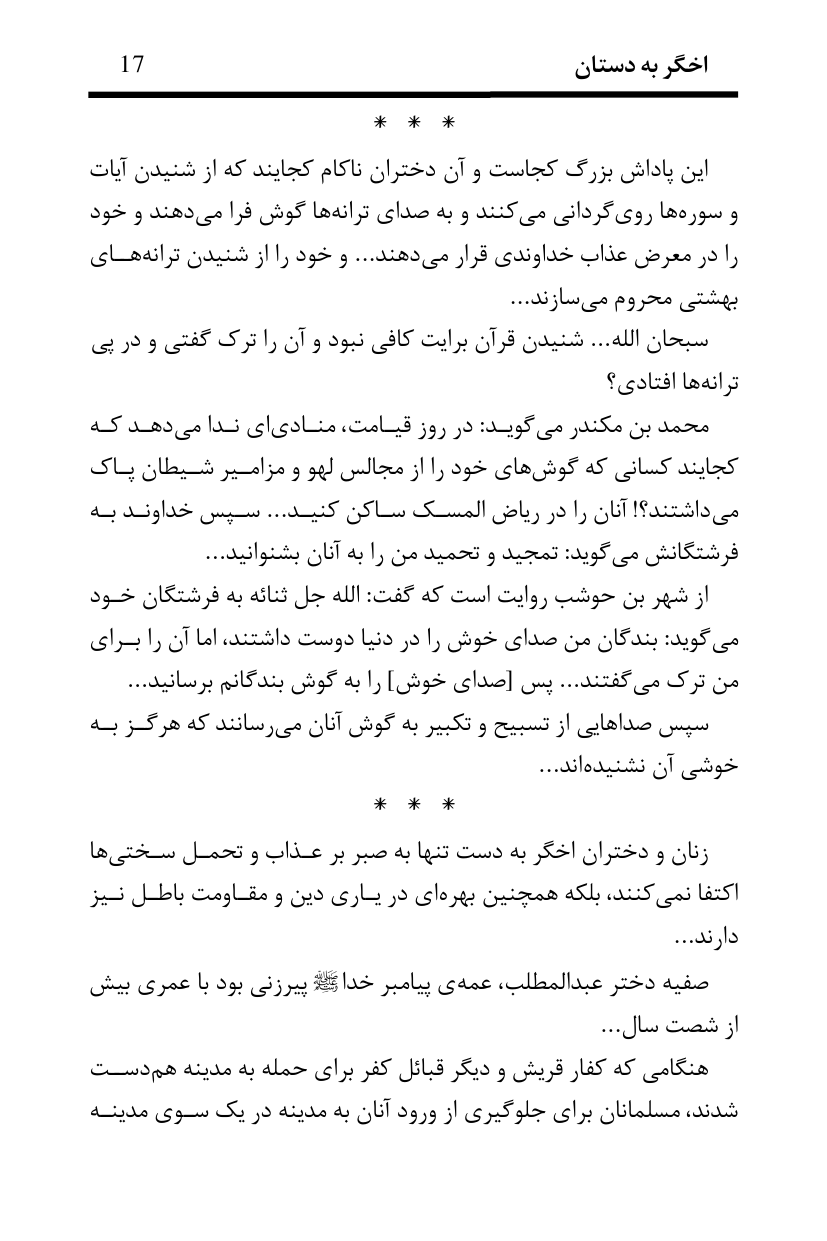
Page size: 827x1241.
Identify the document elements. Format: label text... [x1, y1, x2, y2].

text از شهر بن حوشب روایت است که گفت: الله جل ثنائه به فرشتگان خود می‌گوید: بندگان من صدای خوش را در دنیا دوست داشتند، اما آن را برای من ترک می‌گفتند... پس [صدای خوش] را به گوش بندگانم برسانید... [89, 577, 738, 705]
text محمد بن مکندر می‌گوید: در روز قیامت، منادی‌ای ندا می‌دهد که کجایند کسانی که گوش‌های خود را از مجالس لهو و مزامیر شیطان پاک می‌داشتند؟! آنان را در ریاض المسک ساکن کنید... سپس خداوند به فرشتگانش می‌گوید: تمجید و تحمید من را به آنان بشنوانید... [89, 407, 738, 577]
text * * * [89, 109, 738, 151]
text صفیه دختر عبدالمطلب، عمه‌ی پیامبر خدا ج پیرزنی بود با عمری بیش از شصت سال... [89, 961, 738, 1050]
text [89, 1050, 738, 1135]
text زنان و دختران اخگر به دست تنها به صبر بر عذاب و تحمل سختی‌ها اکتفا نمی‌کنند، بلکه همچنین بهره‌ای در یاری دین و مقاومت باطل نیز دارند... [89, 833, 738, 961]
text سبحان الله... شنیدن قرآن برایت کافی نبود و آن را ترک گفتی و در پی ترانه‌ها افتادی؟ [89, 322, 738, 407]
text سپس صداهایی از تسبیح و تکبیر به گوش آنان می‌رسانند که هرگز به خوشی آن نشنیده‌اند... [89, 705, 738, 790]
text این پاداش بزرگ کجاست و آن دختران ناکام کجایند که از شنیدن آیات و سوره‌ها روی‌گردانی می‌کنند و به صدای ترانه‌ها گوش فرا می‌دهند و خود را در معرض عذاب خداوندی قرار می‌دهند... و خود را از شنیدن ترانه‌های بهشتی محروم می‌سازند... [89, 151, 738, 322]
text * * * [89, 790, 738, 833]
